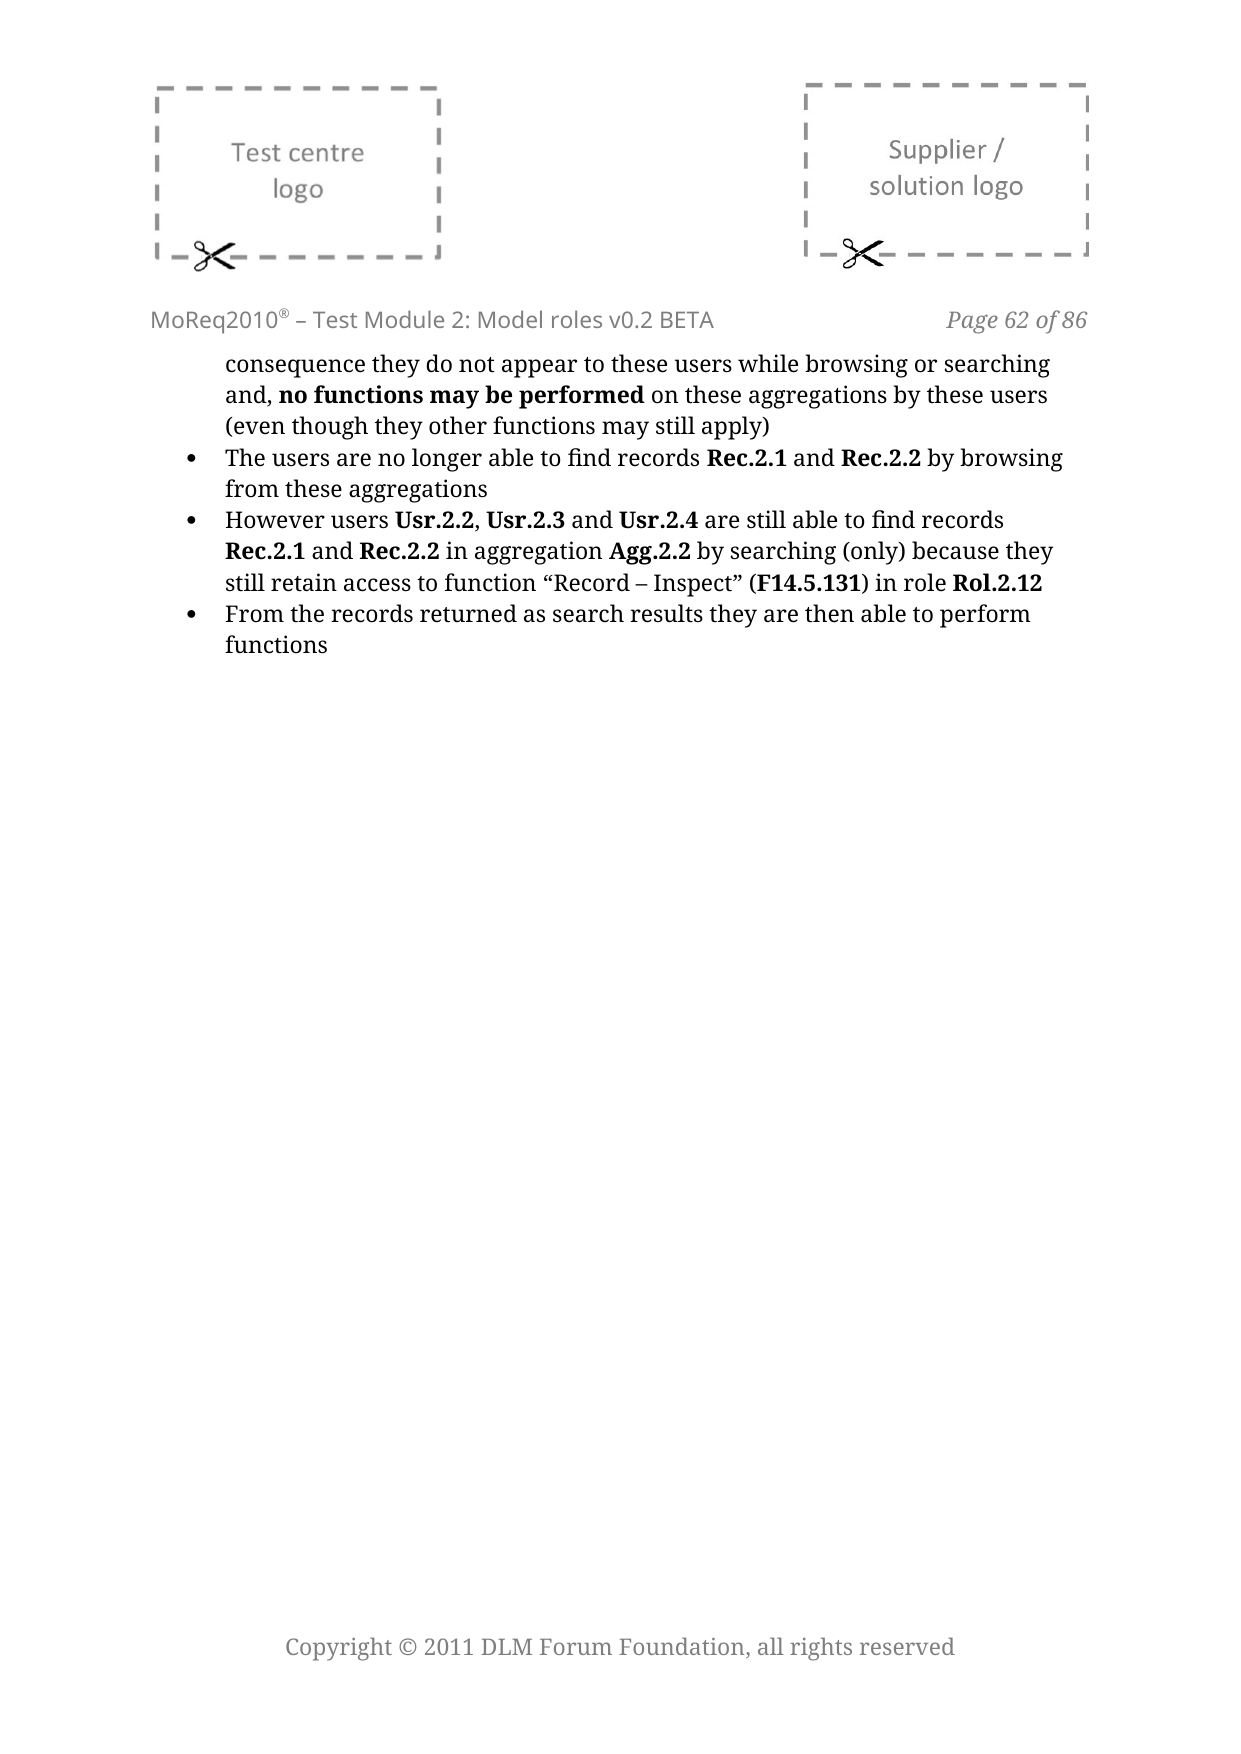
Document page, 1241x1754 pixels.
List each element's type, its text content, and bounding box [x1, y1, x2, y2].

list From the records returned as search results they are then able to perform functions [187, 598, 1090, 660]
picture [150, 79, 442, 273]
list However users Usr.2.2, Usr.2.3 and Usr.2.4 are still able to find records Rec.2.1 and Rec.2.2 in aggregation Agg.2.2 by searching (only) because they still retain access to function “Record – Inspect” (F14.5.131) in role Rol.2.12 [187, 504, 1090, 598]
list The users are no longer able to find records Rec.2.1 and Rec.2.2 by browsing from these aggregations [187, 442, 1090, 504]
picture [801, 79, 1089, 272]
